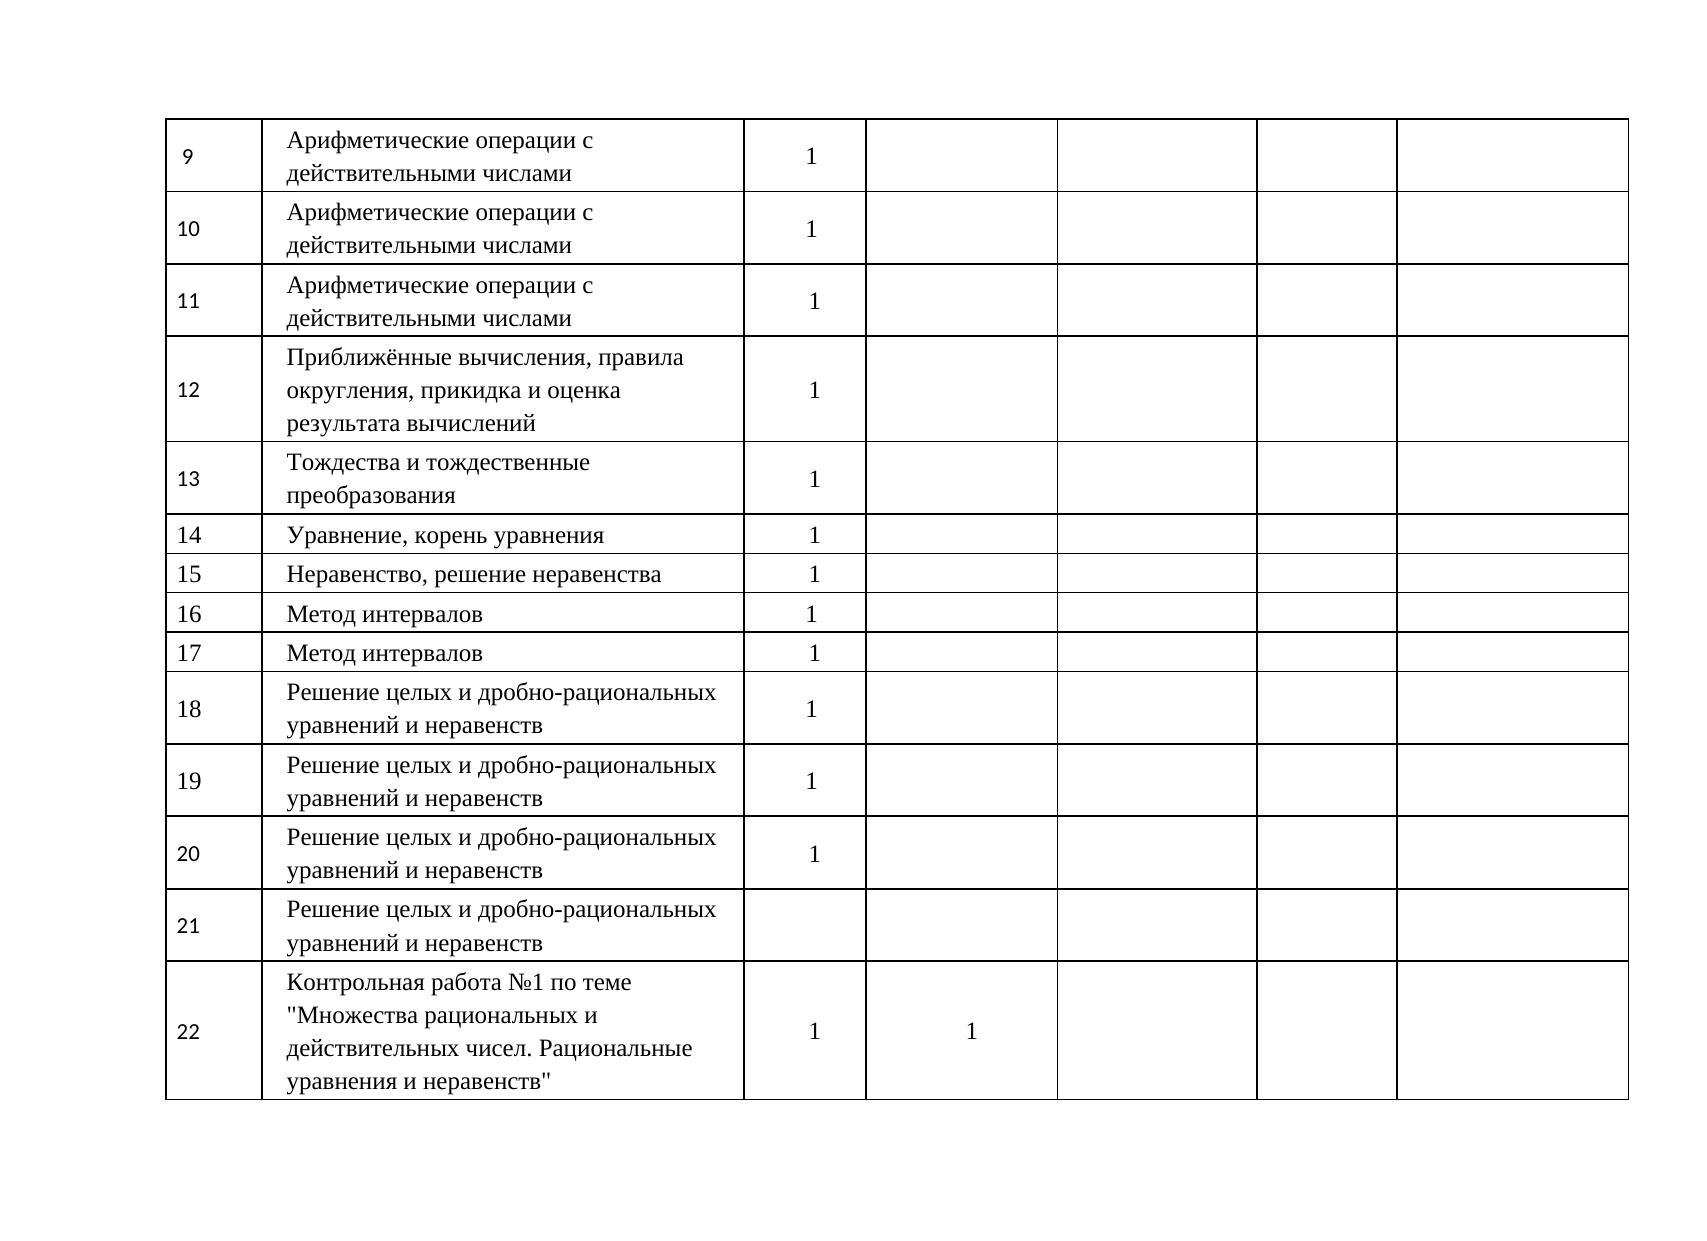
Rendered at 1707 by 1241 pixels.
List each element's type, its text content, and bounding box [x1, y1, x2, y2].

table_cell [867, 265, 1057, 335]
table_cell [1058, 120, 1256, 191]
table_cell [1398, 337, 1628, 441]
table_cell 1 [745, 120, 865, 191]
table_cell [1258, 337, 1396, 441]
table_cell 1 [745, 745, 865, 815]
table_cell [867, 515, 1057, 552]
table_cell 1 [745, 962, 865, 1099]
table_cell 1 [745, 192, 865, 263]
table_cell [867, 890, 1057, 960]
table_cell [1058, 515, 1256, 552]
table_cell [1398, 265, 1628, 335]
table_cell [1398, 554, 1628, 592]
table_cell 1 [745, 672, 865, 743]
table_cell [1058, 554, 1256, 592]
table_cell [263, 265, 743, 335]
table_cell 1 [745, 515, 865, 552]
table_cell [745, 890, 865, 960]
table_cell [867, 192, 1057, 263]
table_cell 22 [167, 962, 261, 1099]
table_cell Тождества и тождественные преобразования [263, 442, 743, 513]
table_cell [1258, 890, 1396, 960]
table_cell [1398, 890, 1628, 960]
table_cell 19 [167, 745, 261, 815]
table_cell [263, 120, 743, 191]
table_cell [1258, 120, 1396, 191]
table_cell [1058, 337, 1256, 441]
table_cell 14 [167, 515, 261, 552]
table_cell Неравенство, решение неравенства [263, 554, 743, 592]
table_cell [1058, 442, 1256, 513]
table_cell Метод интервалов [263, 593, 743, 631]
table_cell [1398, 593, 1628, 631]
table_cell [1258, 962, 1396, 1099]
table_cell [1058, 962, 1256, 1099]
table_cell [1258, 554, 1396, 592]
table_cell 10 [167, 192, 261, 263]
table_cell [867, 633, 1057, 671]
table_cell [1258, 265, 1396, 335]
table_cell Приближённые вычисления, правила округления, прикидка и оценка результата вычислений [263, 337, 743, 441]
table_cell [1398, 672, 1628, 743]
table_cell [1258, 192, 1396, 263]
table_cell 1 [745, 265, 865, 335]
table_cell 15 [167, 554, 261, 592]
table_cell [867, 442, 1057, 513]
table_cell [1398, 745, 1628, 815]
table_cell [1258, 817, 1396, 888]
table_cell [1258, 672, 1396, 743]
table_cell [1398, 120, 1628, 191]
table_cell [867, 817, 1057, 888]
table_cell 17 [167, 633, 261, 671]
table_cell [1058, 745, 1256, 815]
table_cell [1398, 442, 1628, 513]
table_cell [1058, 593, 1256, 631]
table_cell [1058, 817, 1256, 888]
table_cell [867, 120, 1057, 191]
table_cell [1258, 442, 1396, 513]
table_cell 11 [167, 265, 261, 335]
table_cell [1398, 192, 1628, 263]
table_cell 1 [745, 593, 865, 631]
table_cell 20 [167, 817, 261, 888]
table_cell Решение целых и дробно-рациональных уравнений и неравенств [263, 890, 743, 960]
table_cell 13 [167, 442, 261, 513]
table_cell 16 [167, 593, 261, 631]
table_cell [263, 192, 743, 263]
table_cell [867, 745, 1057, 815]
table_cell 12 [167, 337, 261, 441]
table_cell Решение целых и дробно-рациональных уравнений и неравенств [263, 817, 743, 888]
table_cell [1058, 265, 1256, 335]
table_cell 21 [167, 890, 261, 960]
table_cell [867, 593, 1057, 631]
table_cell [1058, 192, 1256, 263]
table_cell 1 [745, 337, 865, 441]
table_cell Уравнение, корень уравнения [263, 515, 743, 552]
table_cell [1058, 890, 1256, 960]
table_cell 1 [745, 442, 865, 513]
table_cell 1 [745, 817, 865, 888]
table_cell 1 [867, 962, 1057, 1099]
table_cell [1258, 593, 1396, 631]
table_cell 1 [745, 554, 865, 592]
table_cell [867, 672, 1057, 743]
table_cell [867, 337, 1057, 441]
table_cell [1398, 817, 1628, 888]
table_cell [1398, 962, 1628, 1099]
table_cell [1258, 515, 1396, 552]
table_cell 1 [745, 633, 865, 671]
table_cell 9 [167, 120, 261, 191]
table_cell [1058, 672, 1256, 743]
table_cell [1398, 633, 1628, 671]
table_cell Решение целых и дробно-рациональных уравнений и неравенств [263, 745, 743, 815]
table_cell [1258, 633, 1396, 671]
table_cell [1258, 745, 1396, 815]
table_cell [867, 554, 1057, 592]
table_cell 18 [167, 672, 261, 743]
table_cell Контрольная работа №1 по теме "Множества рациональных и действительных чисел. Рациональные уравнения и неравенств" [263, 962, 743, 1099]
table_cell [1398, 515, 1628, 552]
table_cell [1058, 633, 1256, 671]
table_cell Метод интервалов [263, 633, 743, 671]
table_cell Решение целых и дробно-рациональных уравнений и неравенств [263, 672, 743, 743]
